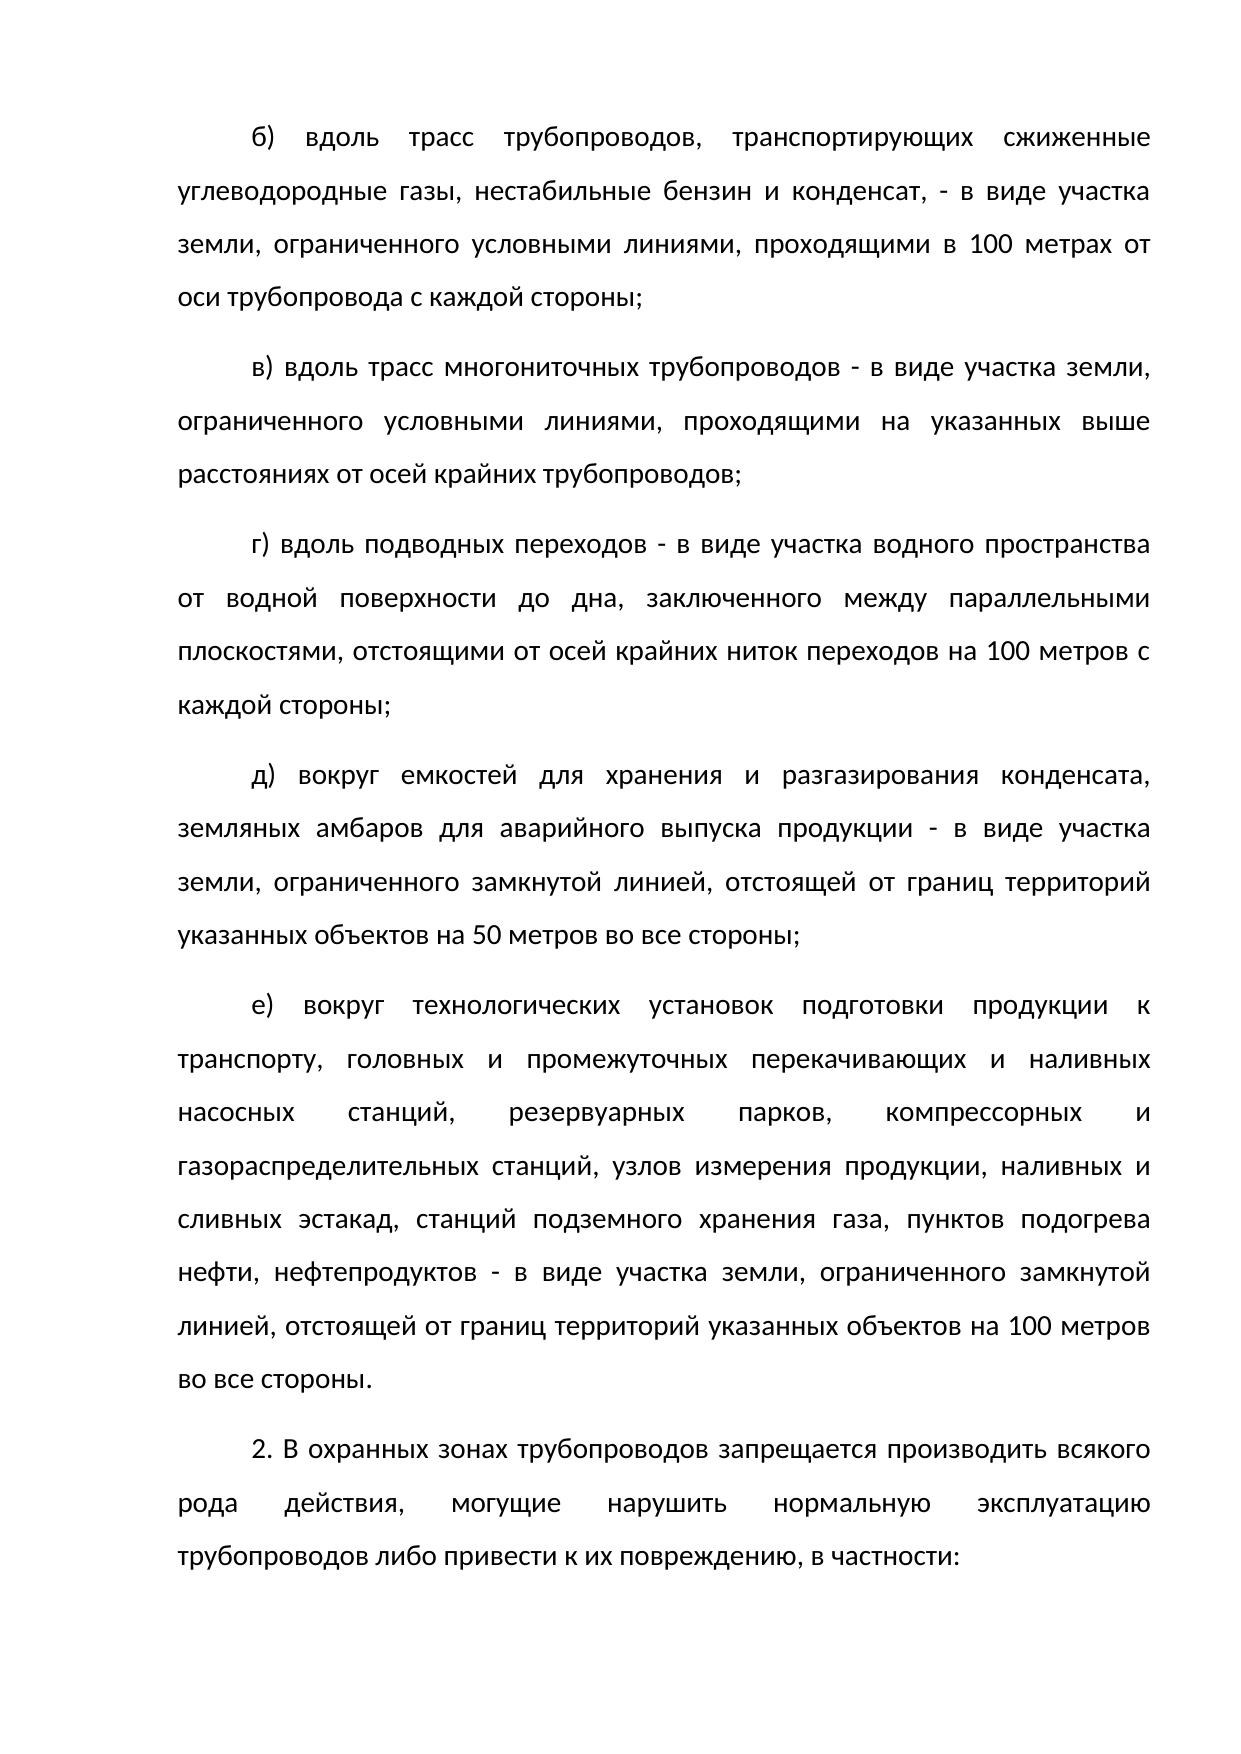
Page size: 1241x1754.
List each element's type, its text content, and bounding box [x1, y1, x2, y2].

text 2. В охранных зонах трубопроводов запрещается производить всякого рода действия, могущие нарушить нормальную эксплуатацию трубопроводов либо привести к их повреждению, в частности: [177, 1431, 1152, 1573]
text б) вдоль трасс трубопроводов, транспортирующих сжиженные углеводородные газы, нестабильные бензин и конденсат, - в виде участка земли, ограниченного условными линиями, проходящими в 100 метрах от оси трубопровода с каждой стороны; [177, 118, 1152, 314]
text г) вдоль подводных переходов - в виде участка водного пространства от водной поверхности до дна, заключенного между параллельными плоскостями, отстоящими от осей крайних ниток переходов на 100 метров с каждой стороны; [177, 526, 1152, 721]
text е) вокруг технологических установок подготовки продукции к транспорту, головных и промежуточных перекачивающих и наливных насосных станций, резервуарных парков, компрессорных и газораспределительных станций, узлов измерения продукции, наливных и сливных эстакад, станций подземного хранения газа, пунктов подогрева нефти, нефтепродуктов - в виде участка земли, ограниченного замкнутой линией, отстоящей от границ территорий указанных объектов на 100 метров во все стороны. [177, 986, 1152, 1396]
text в) вдоль трасс многониточных трубопроводов - в виде участка земли, ограниченного условными линиями, проходящими на указанных выше расстояниях от осей крайних трубопроводов; [177, 348, 1152, 491]
text д) вокруг емкостей для хранения и разгазирования конденсата, земляных амбаров для аварийного выпуска продукции - в виде участка земли, ограниченного замкнутой линией, отстоящей от границ территорий указанных объектов на 50 метров во все стороны; [177, 756, 1152, 952]
